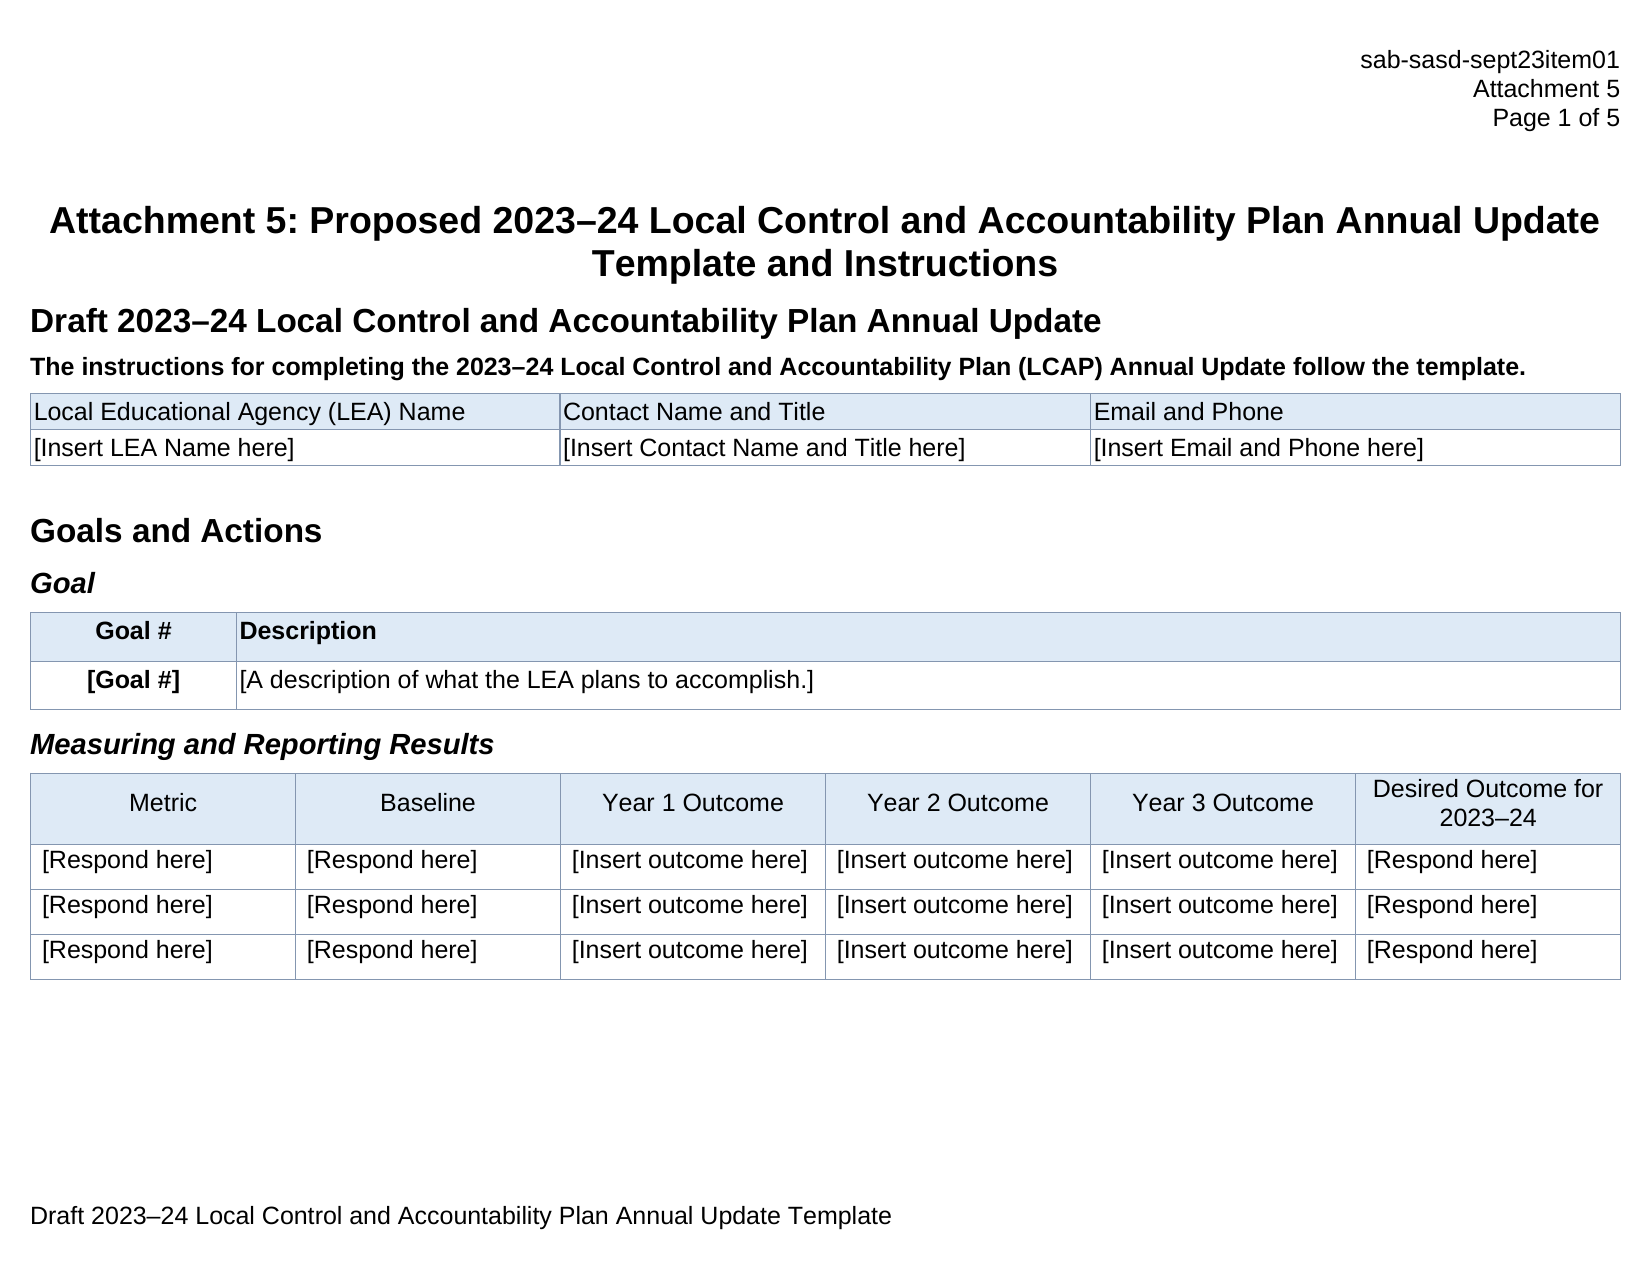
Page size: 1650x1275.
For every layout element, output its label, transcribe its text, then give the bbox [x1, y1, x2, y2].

subtitle Goal [30, 566, 1620, 600]
table_cell [A description of what the LEA plans to accomplish.] [237, 662, 1620, 709]
subtitle Goals and Actions [30, 511, 1620, 549]
table_cell [Insert Email and Phone here] [1091, 430, 1620, 465]
table_header Year 2 Outcome [826, 774, 1090, 844]
table_header Year 1 Outcome [561, 774, 825, 844]
table_cell [Insert outcome here] [561, 935, 825, 979]
table_header Desired Outcome for 2023–24 [1356, 774, 1620, 844]
subtitle Attachment 5: Proposed 2023–24 Local Control and Accountability Plan Annual Update Template and Instructions [30, 198, 1620, 284]
table_cell [Insert outcome here] [826, 845, 1090, 889]
table_cell [Respond here] [31, 890, 295, 934]
table_cell [Insert outcome here] [1091, 935, 1355, 979]
subtitle Measuring and Reporting Results [30, 727, 1620, 760]
table_cell [Respond here] [296, 890, 560, 934]
table_header Description [237, 613, 1620, 661]
table_header Local Educational Agency (LEA) Name [31, 394, 559, 429]
table_cell [Insert outcome here] [561, 845, 825, 889]
table_header Goal # [31, 613, 236, 661]
table_cell [Respond here] [31, 935, 295, 979]
table_header Email and Phone [1091, 394, 1620, 429]
table_cell [Insert outcome here] [826, 935, 1090, 979]
table_cell [Insert Contact Name and Title here] [561, 430, 1090, 465]
table_cell [Respond here] [296, 935, 560, 979]
table_header Baseline [296, 774, 560, 844]
table_header Year 3 Outcome [1091, 774, 1355, 844]
table_cell [Insert LEA Name here] [31, 430, 559, 465]
subtitle Draft 2023–24 Local Control and Accountability Plan Annual Update [30, 301, 1620, 339]
table_cell [Goal #] [31, 662, 236, 709]
table_cell [Respond here] [31, 845, 295, 889]
table_cell [Respond here] [296, 845, 560, 889]
text The instructions for completing the 2023–24 Local Control and Accountability Plan (LCAP) Annual Update follow the template. [30, 352, 1620, 381]
table_cell [Respond here] [1356, 845, 1620, 889]
table_header Metric [31, 774, 295, 844]
table_cell [Insert outcome here] [1091, 890, 1355, 934]
table_cell [Respond here] [1356, 935, 1620, 979]
table_cell [Insert outcome here] [1091, 845, 1355, 889]
table_header Contact Name and Title [561, 394, 1090, 429]
table_cell [Insert outcome here] [826, 890, 1090, 934]
table_cell [Respond here] [1356, 890, 1620, 934]
table_cell [Insert outcome here] [561, 890, 825, 934]
